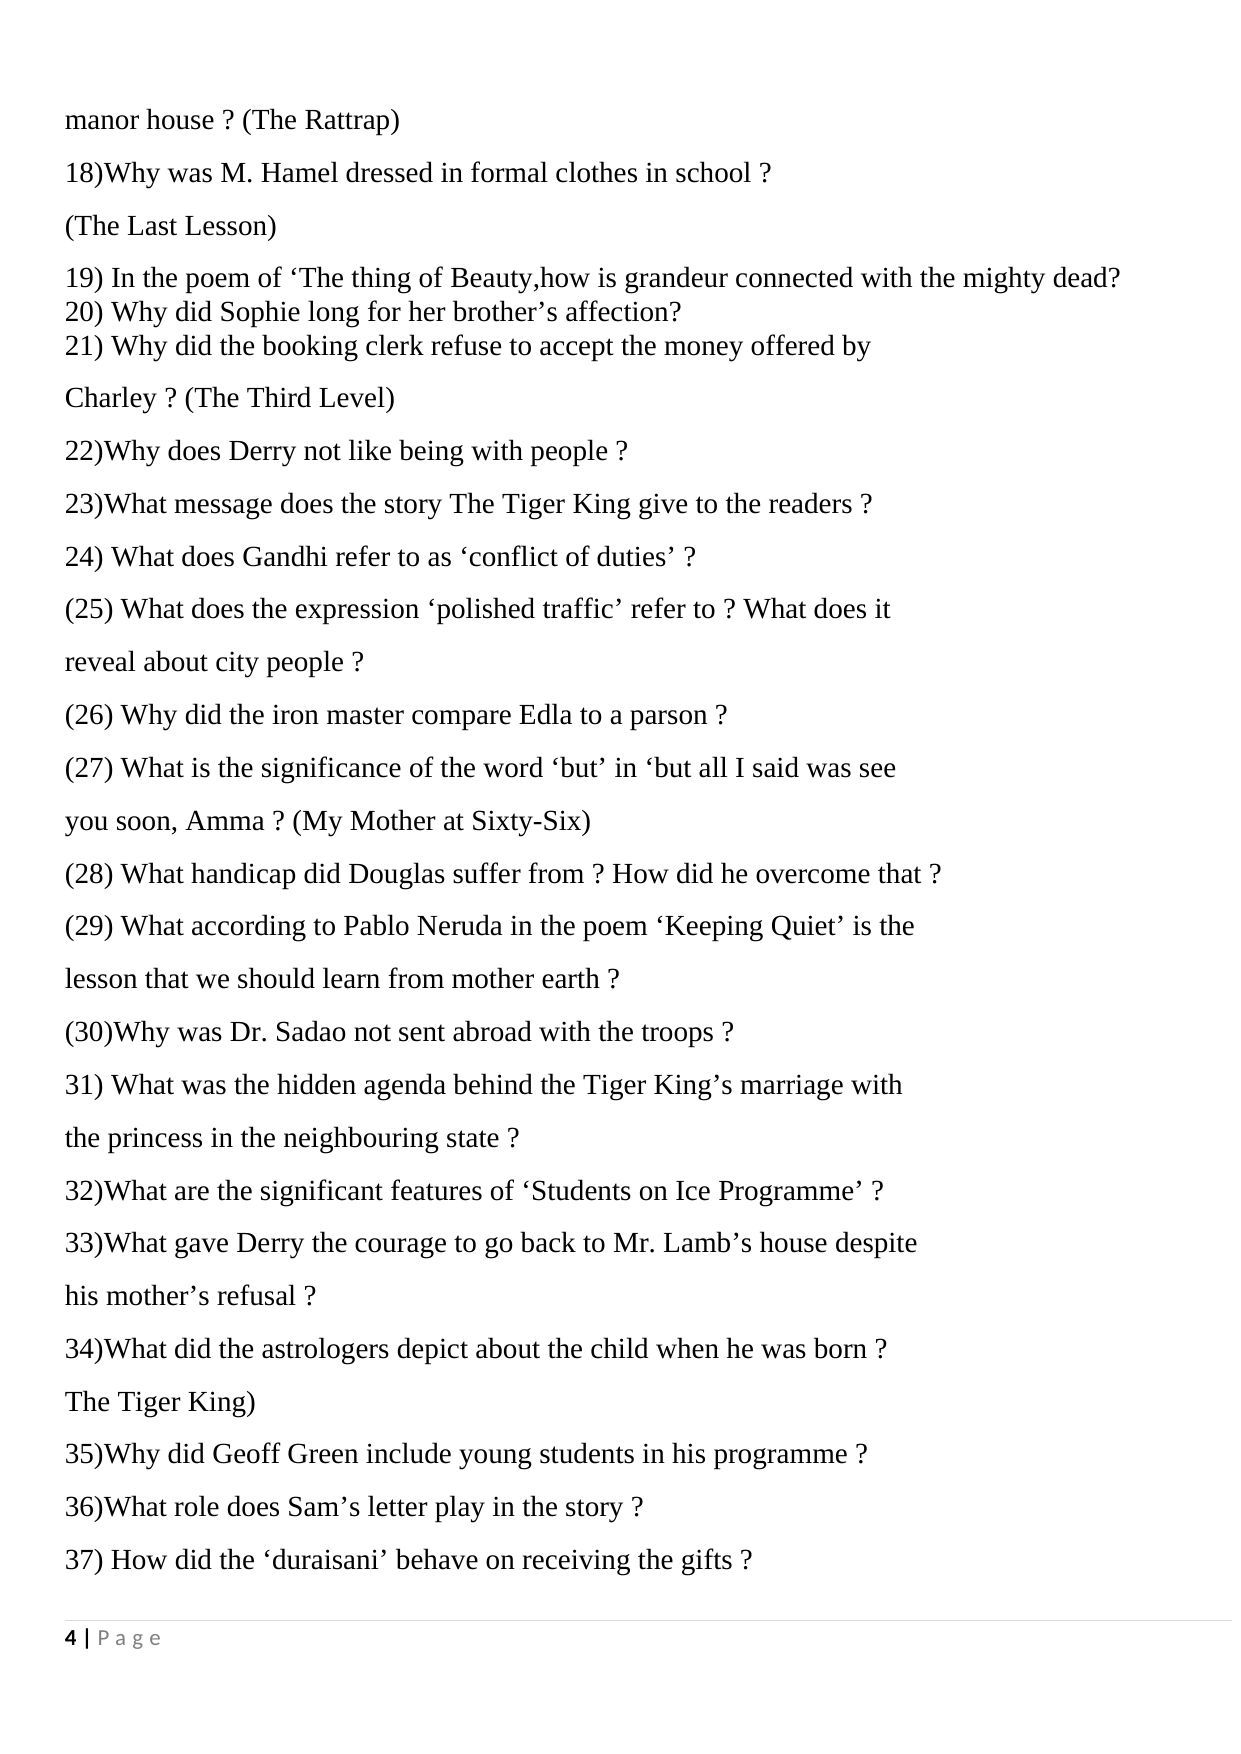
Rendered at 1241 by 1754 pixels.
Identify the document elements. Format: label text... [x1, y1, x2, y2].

text (25) What does the expression ‘polished traffic’ refer to ? What does it [64, 592, 1232, 625]
text 23)What message does the story The Tiger King give to the readers ? [64, 486, 1232, 519]
text 18)Why was M. Hamel dressed in formal clothes in school ? [64, 155, 1232, 188]
text (28) What handicap did Douglas suffer from ? How did he overcome that ? [64, 856, 1232, 889]
text 34)What did the astrologers depict about the child when he was born ? [64, 1331, 1232, 1364]
text (The Last Lesson) [64, 208, 1232, 241]
text (26) Why did the iron master compare Edla to a parson ? [64, 697, 1232, 731]
text manor house ? (The Rattrap) [64, 102, 1232, 136]
text 36)What role does Sam’s letter play in the story ? [64, 1489, 1232, 1523]
list In the poem of ‘The thing of Beauty,how is grandeur connected with the mighty dead? [64, 261, 1232, 294]
text reveal about city people ? [64, 644, 1232, 678]
text 31) What was the hidden agenda behind the Tiger King’s marriage with [64, 1067, 1232, 1101]
list Why did the booking clerk refuse to accept the money offered by [64, 328, 1232, 361]
text the princess in the neighbouring state ? [64, 1120, 1232, 1153]
text 37) How did the ‘duraisani’ behave on receiving the gifts ? [64, 1542, 1232, 1576]
text (27) What is the significance of the word ‘but’ in ‘but all I said was see [64, 750, 1232, 784]
text 24) What does Gandhi refer to as ‘conflict of duties’ ? [64, 539, 1232, 572]
text 33)What gave Derry the courage to go back to Mr. Lamb’s house despite [64, 1225, 1232, 1259]
text 35)Why did Geoff Green include young students in his programme ? [64, 1437, 1232, 1470]
text lesson that we should learn from mother earth ? [64, 961, 1232, 995]
text (30)Why was Dr. Sadao not sent abroad with the troops ? [64, 1014, 1232, 1048]
text The Tiger King) [64, 1384, 1232, 1417]
text (29) What according to Pablo Neruda in the poem ‘Keeping Quiet’ is the [64, 908, 1232, 942]
text Charley ? (The Third Level) [64, 380, 1232, 414]
text his mother’s refusal ? [64, 1278, 1232, 1312]
text you soon, Amma ? (My Mother at Sixty-Six) [64, 803, 1232, 836]
text 22)Why does Derry not like being with people ? [64, 433, 1232, 467]
text 32)What are the significant features of ‘Students on Ice Programme’ ? [64, 1173, 1232, 1206]
list Why did Sophie long for her brother’s affection? [64, 294, 1232, 328]
